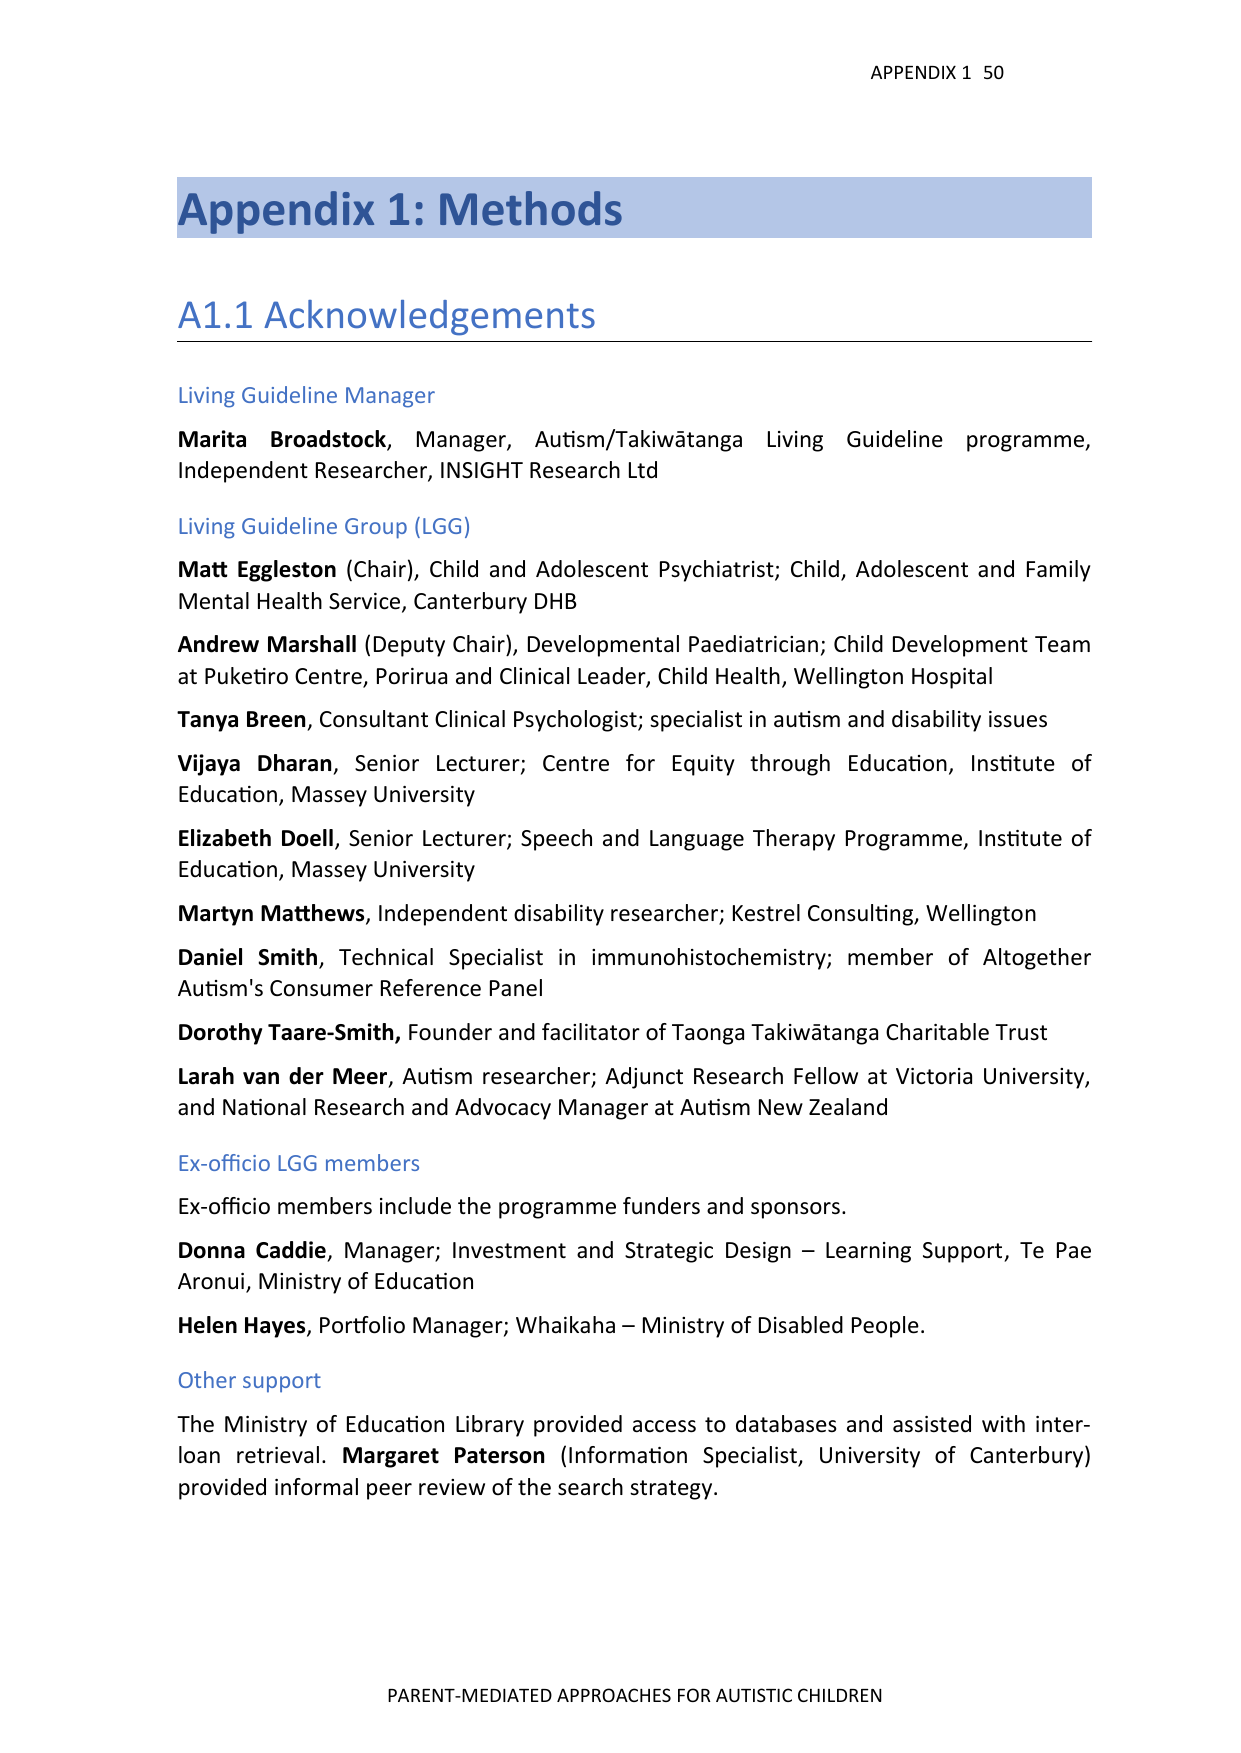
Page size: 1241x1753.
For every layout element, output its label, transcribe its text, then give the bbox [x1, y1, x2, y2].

text Tanya Breen, Consultant Clinical Psychologist; specialist in autism and disability issues [177, 703, 1092, 734]
subtitle A1.1 Acknowledgements [177, 288, 1092, 341]
text Daniel Smith, Technical Specialist in immunohistochemistry; member of Altogether Autism's Consumer Reference Panel [177, 940, 1092, 1003]
text Matt Eggleston (Chair), Child and Adolescent Psychiatrist; Child, Adolescent and Family Mental Health Service, Canterbury DHB [177, 553, 1092, 615]
subtitle Other support [177, 1365, 1092, 1395]
subtitle Living Guideline Group (LGG) [177, 510, 1092, 540]
text Marita Broadstock, Manager, Autism/Takiwātanga Living Guideline programme, Independent Researcher, INSIGHT Research Ltd [177, 422, 1092, 485]
text Helen Hayes, Portfolio Manager; Whaikaha – Ministry of Disabled People. [177, 1308, 1092, 1340]
text Donna Caddie, Manager; Investment and Strategic Design – Learning Support, Te Pae Aronui, Ministry of Education [177, 1233, 1092, 1296]
text Ex-officio members include the programme funders and sponsors. [177, 1190, 1092, 1221]
text Elizabeth Doell, Senior Lecturer; Speech and Language Therapy Programme, Institute of Education, Massey University [177, 822, 1092, 884]
text Larah van der Meer, Autism researcher; Adjunct Research Fellow at Victoria University, and National Research and Advocacy Manager at Autism New Zealand [177, 1059, 1092, 1122]
subtitle Living Guideline Manager [177, 379, 1092, 410]
text Martyn Matthews, Independent disability researcher; Kestrel Consulting, Wellington [177, 897, 1092, 928]
subtitle Ex-officio LGG members [177, 1147, 1092, 1177]
text The Ministry of Education Library provided access to databases and assisted with inter-loan retrieval. Margaret Paterson (Information Specialist, University of Canterbury) provided informal peer review of the search strategy. [177, 1408, 1092, 1501]
text Andrew Marshall (Deputy Chair), Developmental Paediatrician; Child Development Team at Puketiro Centre, Porirua and Clinical Leader, Child Health, Wellington Hospital [177, 628, 1092, 690]
subtitle Appendix 1: Methods [177, 177, 1092, 238]
text Vijaya Dharan, Senior Lecturer; Centre for Equity through Education, Institute of Education, Massey University [177, 747, 1092, 809]
text Dorothy Taare-Smith, Founder and facilitator of Taonga Takiwātanga Charitable Trust [177, 1015, 1092, 1047]
